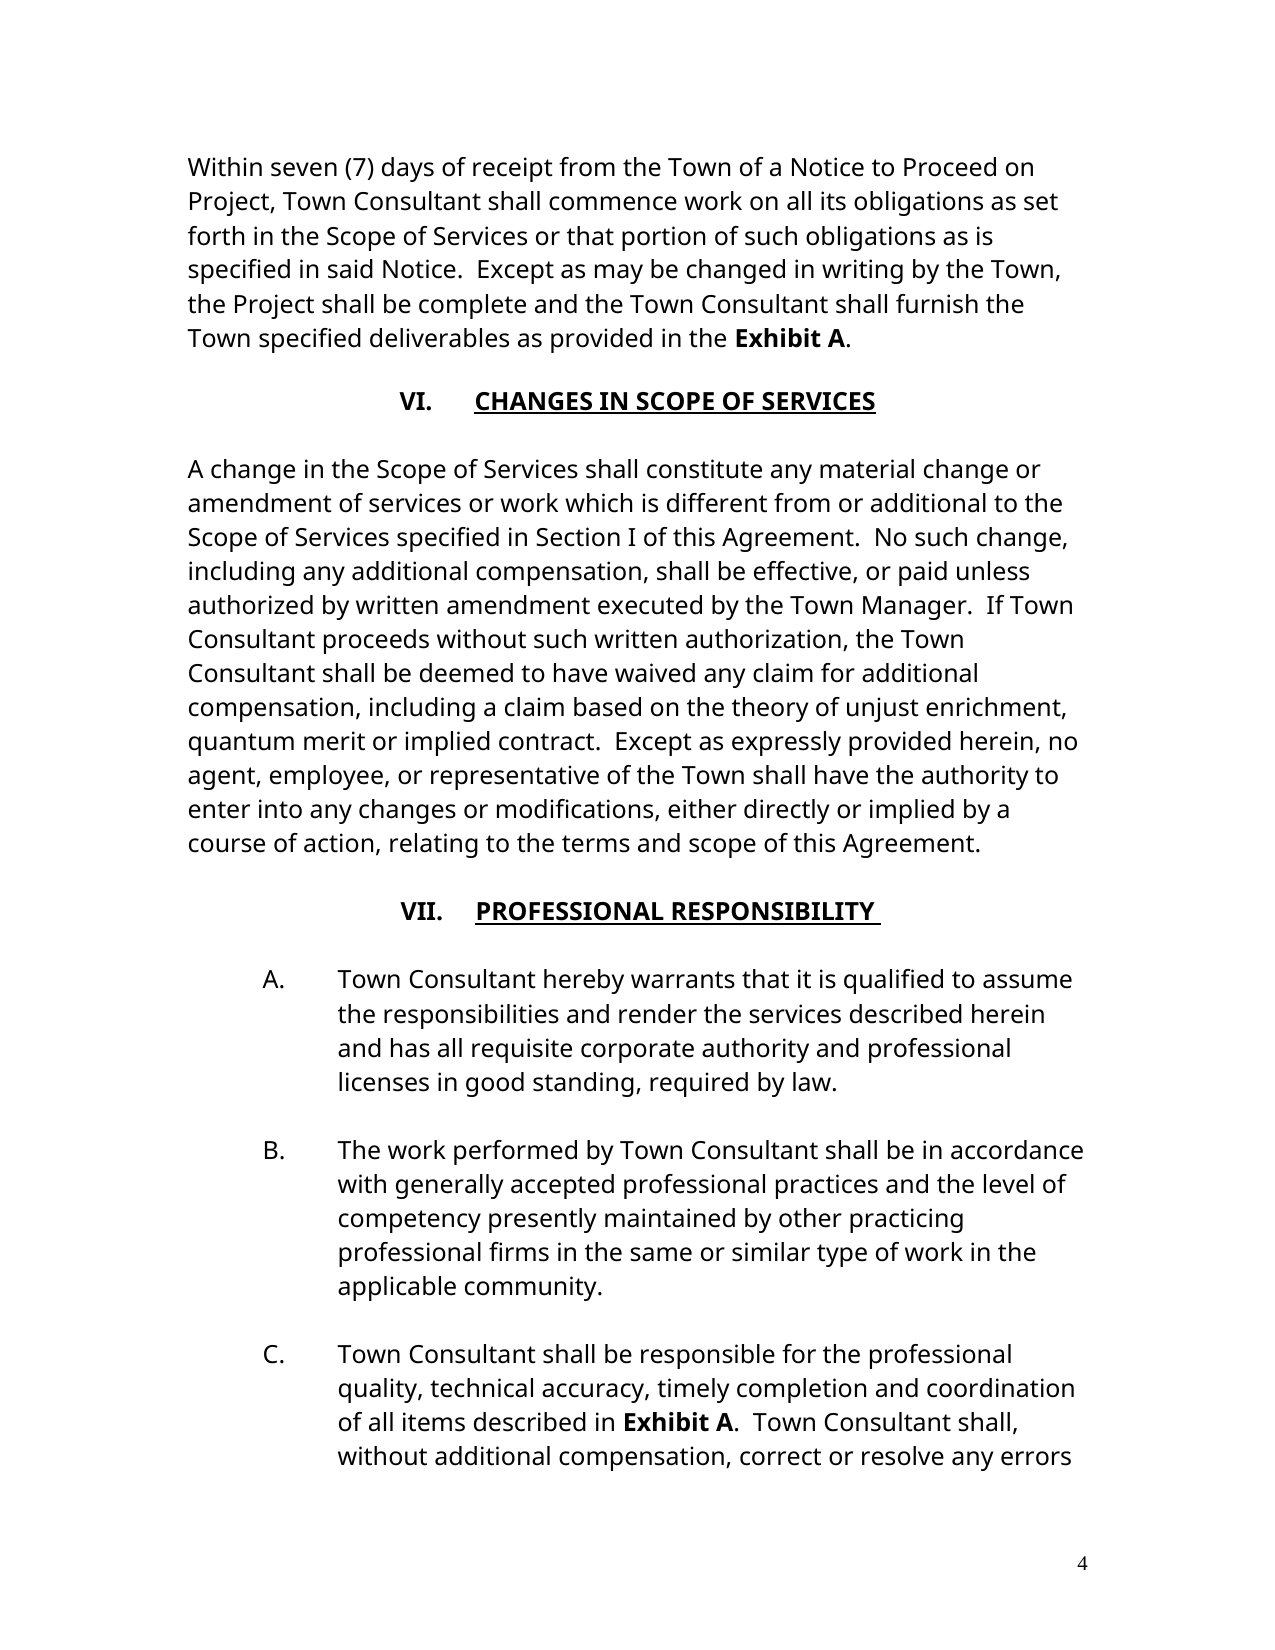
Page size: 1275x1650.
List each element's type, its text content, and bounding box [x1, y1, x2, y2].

subtitle CHANGES IN SCOPE OF SERVICES [187, 383, 1087, 417]
list PROFESSIONAL RESPONSIBILITY [187, 894, 1087, 928]
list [262, 1337, 1087, 1473]
text Within seven (7) days of receipt from the Town of a Notice to Proceed on Project, Town Consultant shall commence work on all its obligations as set forth in the Scope of Services or that portion of such obligations as is specified in said Notice. Except as may be changed in writing by the Town, the Project shall be complete and the Town Consultant shall furnish the Town specified deliverables as provided in the Exhibit A. [187, 150, 1087, 354]
text A change in the Scope of Services shall constitute any material change or amendment of services or work which is different from or additional to the Scope of Services specified in Section I of this Agreement. No such change, including any additional compensation, shall be effective, or paid unless authorized by written amendment executed by the Town Manager. If Town Consultant proceeds without such written authorization, the Town Consultant shall be deemed to have waived any claim for additional compensation, including a claim based on the theory of unjust enrichment, quantum merit or implied contract. Except as expressly provided herein, no agent, employee, or representative of the Town shall have the authority to enter into any changes or modifications, either directly or implied by a course of action, relating to the terms and scope of this Agreement. [187, 451, 1087, 860]
list Town Consultant hereby warrants that it is qualified to assume the responsibilities and render the services described herein and has all requisite corporate authority and professional licenses in good standing, required by law. [262, 962, 1087, 1098]
list The work performed by Town Consultant shall be in accordance with generally accepted professional practices and the level of competency presently maintained by other practicing professional firms in the same or similar type of work in the applicable community. [262, 1132, 1087, 1303]
